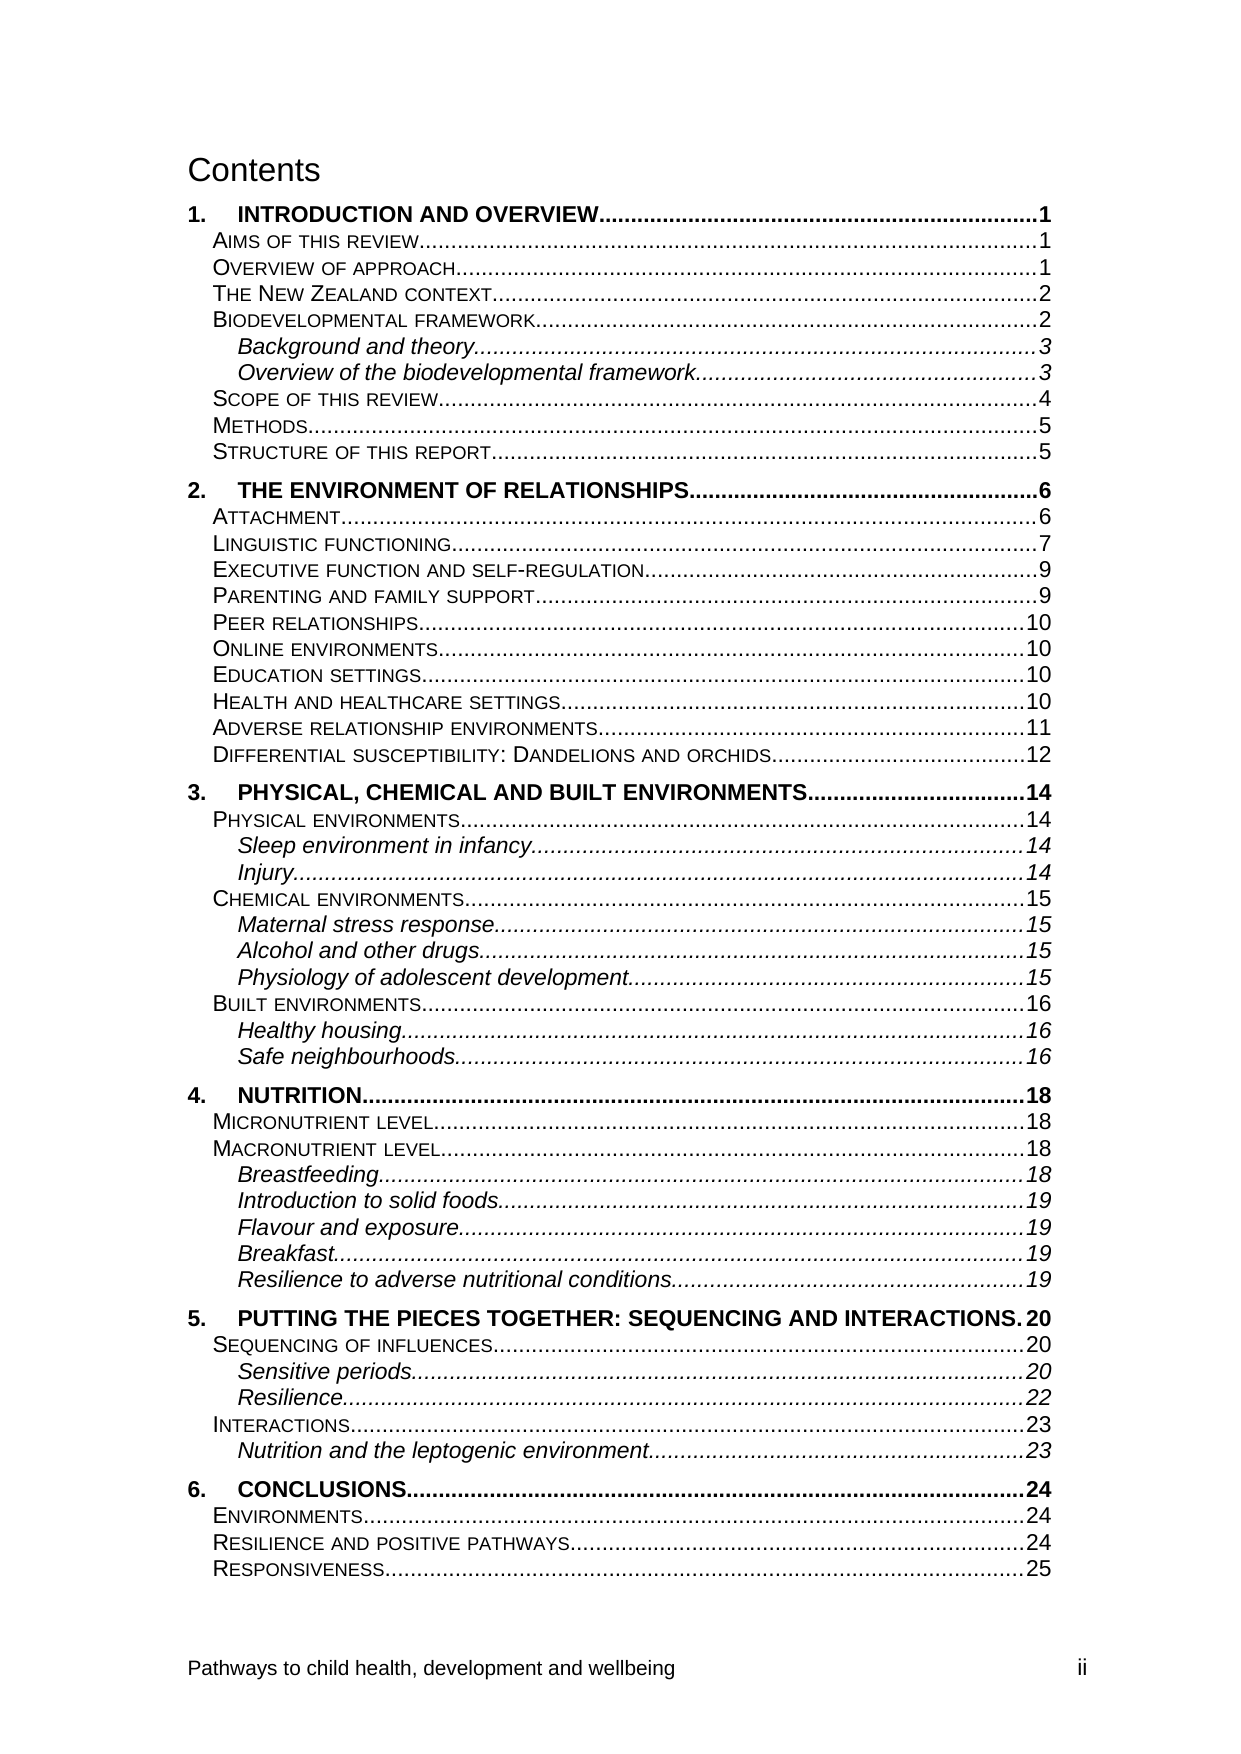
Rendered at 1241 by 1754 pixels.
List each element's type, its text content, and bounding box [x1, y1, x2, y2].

text Physiology of adolescent development 15 [237, 964, 1053, 990]
text Interactions 23 [212, 1411, 1053, 1437]
text Overview of approach 1 [212, 254, 1053, 280]
text Responsiveness 25 [212, 1555, 1053, 1581]
text Linguistic functioning 7 [212, 530, 1053, 556]
text 3. Physical, chemical and built environments 14 [187, 779, 1053, 806]
text 6. Conclusions 24 [187, 1476, 1053, 1502]
text Structure of this report 5 [212, 438, 1053, 464]
text Resilience 22 [237, 1384, 1053, 1411]
text Scope of this review 4 [212, 385, 1053, 412]
text Online environments 10 [212, 635, 1053, 661]
text Overview of the biodevelopmental framework 3 [237, 359, 1053, 385]
text Adverse relationship environments 11 [212, 714, 1053, 741]
text Contents [187, 150, 1053, 188]
text Introduction to solid foods 19 [237, 1187, 1053, 1213]
text Sleep environment in infancy 14 [237, 832, 1053, 858]
text Breastfeeding 18 [237, 1161, 1053, 1187]
text Aims of this review 1 [212, 227, 1053, 254]
text Alcohol and other drugs 15 [237, 937, 1053, 964]
text Peer relationships 10 [212, 609, 1053, 635]
text 1. Introduction and overview 1 [187, 201, 1053, 227]
text Chemical environments 15 [212, 885, 1053, 911]
text The New Zealand context 2 [212, 280, 1053, 306]
text Sensitive periods 20 [237, 1358, 1053, 1384]
text Background and theory 3 [237, 333, 1053, 359]
text Safe neighbourhoods 16 [237, 1043, 1053, 1069]
text Built environments 16 [212, 990, 1053, 1017]
text Education settings 10 [212, 661, 1053, 688]
text Physical environments 14 [212, 806, 1053, 832]
text 4. Nutrition 18 [187, 1082, 1053, 1108]
text Environments 24 [212, 1502, 1053, 1528]
text Attachment 6 [212, 503, 1053, 530]
text Parenting and family support 9 [212, 582, 1053, 609]
text Breakfast 19 [237, 1240, 1053, 1266]
text Injury 14 [237, 858, 1053, 885]
text Healthy housing 16 [237, 1017, 1053, 1043]
text Health and healthcare settings 10 [212, 688, 1053, 714]
text Resilience and positive pathways 24 [212, 1528, 1053, 1555]
text Differential susceptibility: Dandelions and orchids 12 [212, 741, 1053, 767]
text Flavour and exposure 19 [237, 1213, 1053, 1240]
text Nutrition and the leptogenic environment 23 [237, 1437, 1053, 1463]
text Maternal stress response 15 [237, 911, 1053, 937]
text Micronutrient level 18 [212, 1108, 1053, 1134]
text 5. Putting the pieces together: sequencing and interactions 20 [187, 1305, 1053, 1331]
text Macronutrient level 18 [212, 1134, 1053, 1161]
text Sequencing of influences 20 [212, 1331, 1053, 1358]
text Biodevelopmental framework 2 [212, 306, 1053, 333]
text Methods 5 [212, 412, 1053, 438]
text Executive function and self-regulation 9 [212, 556, 1053, 582]
text Resilience to adverse nutritional conditions 19 [237, 1266, 1053, 1293]
text 2. The environment of relationships 6 [187, 477, 1053, 503]
